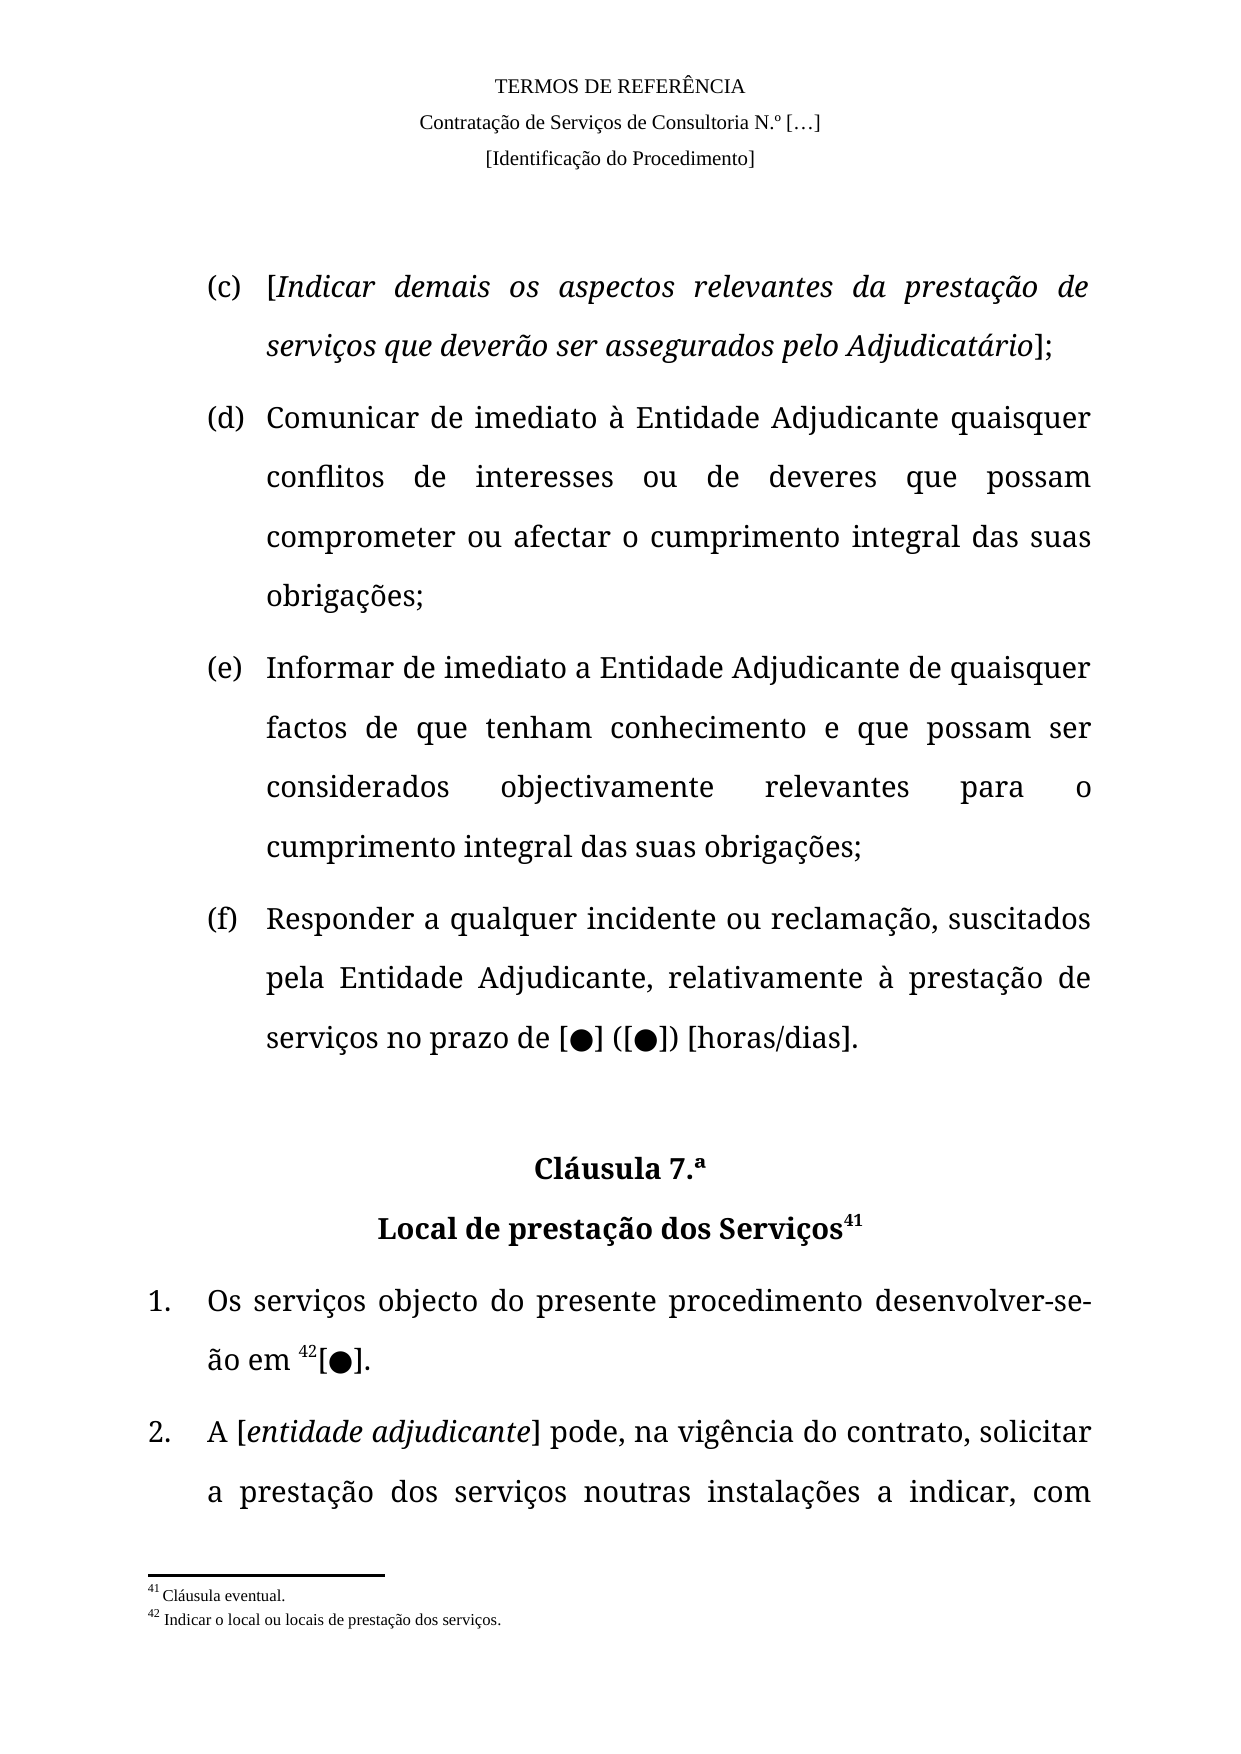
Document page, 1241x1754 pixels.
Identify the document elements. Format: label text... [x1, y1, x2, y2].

list Informar de imediato a Entidade Adjudicante de quaisquer factos de que tenham conhecimento e que possam ser considerados objectivamente relevantes para o cumprimento integral das suas obrigações; [207, 648, 1092, 866]
list Local de prestação dos Serviços [148, 1208, 1092, 1248]
list Comunicar de imediato à Entidade Adjudicante quaisquer conflitos de interesses ou de deveres que possam comprometer ou afectar o cumprimento integral das suas obrigações; [207, 397, 1092, 615]
list [Indicar demais os aspectos relevantes da prestação de serviços que deverão ser assegurados pelo Adjudicatário]; [207, 266, 1092, 365]
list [148, 1411, 1092, 1511]
list Responder a qualquer incidente ou reclamação, suscitados pela Entidade Adjudicante, relativamente à prestação de serviços no prazo de [●] ([●]) [horas/dias]. [207, 898, 1092, 1057]
list Cláusula 7.ª [148, 1148, 1092, 1188]
list Os serviços objecto do presente procedimento desenvolver-se-ão em [●]. [148, 1280, 1092, 1379]
